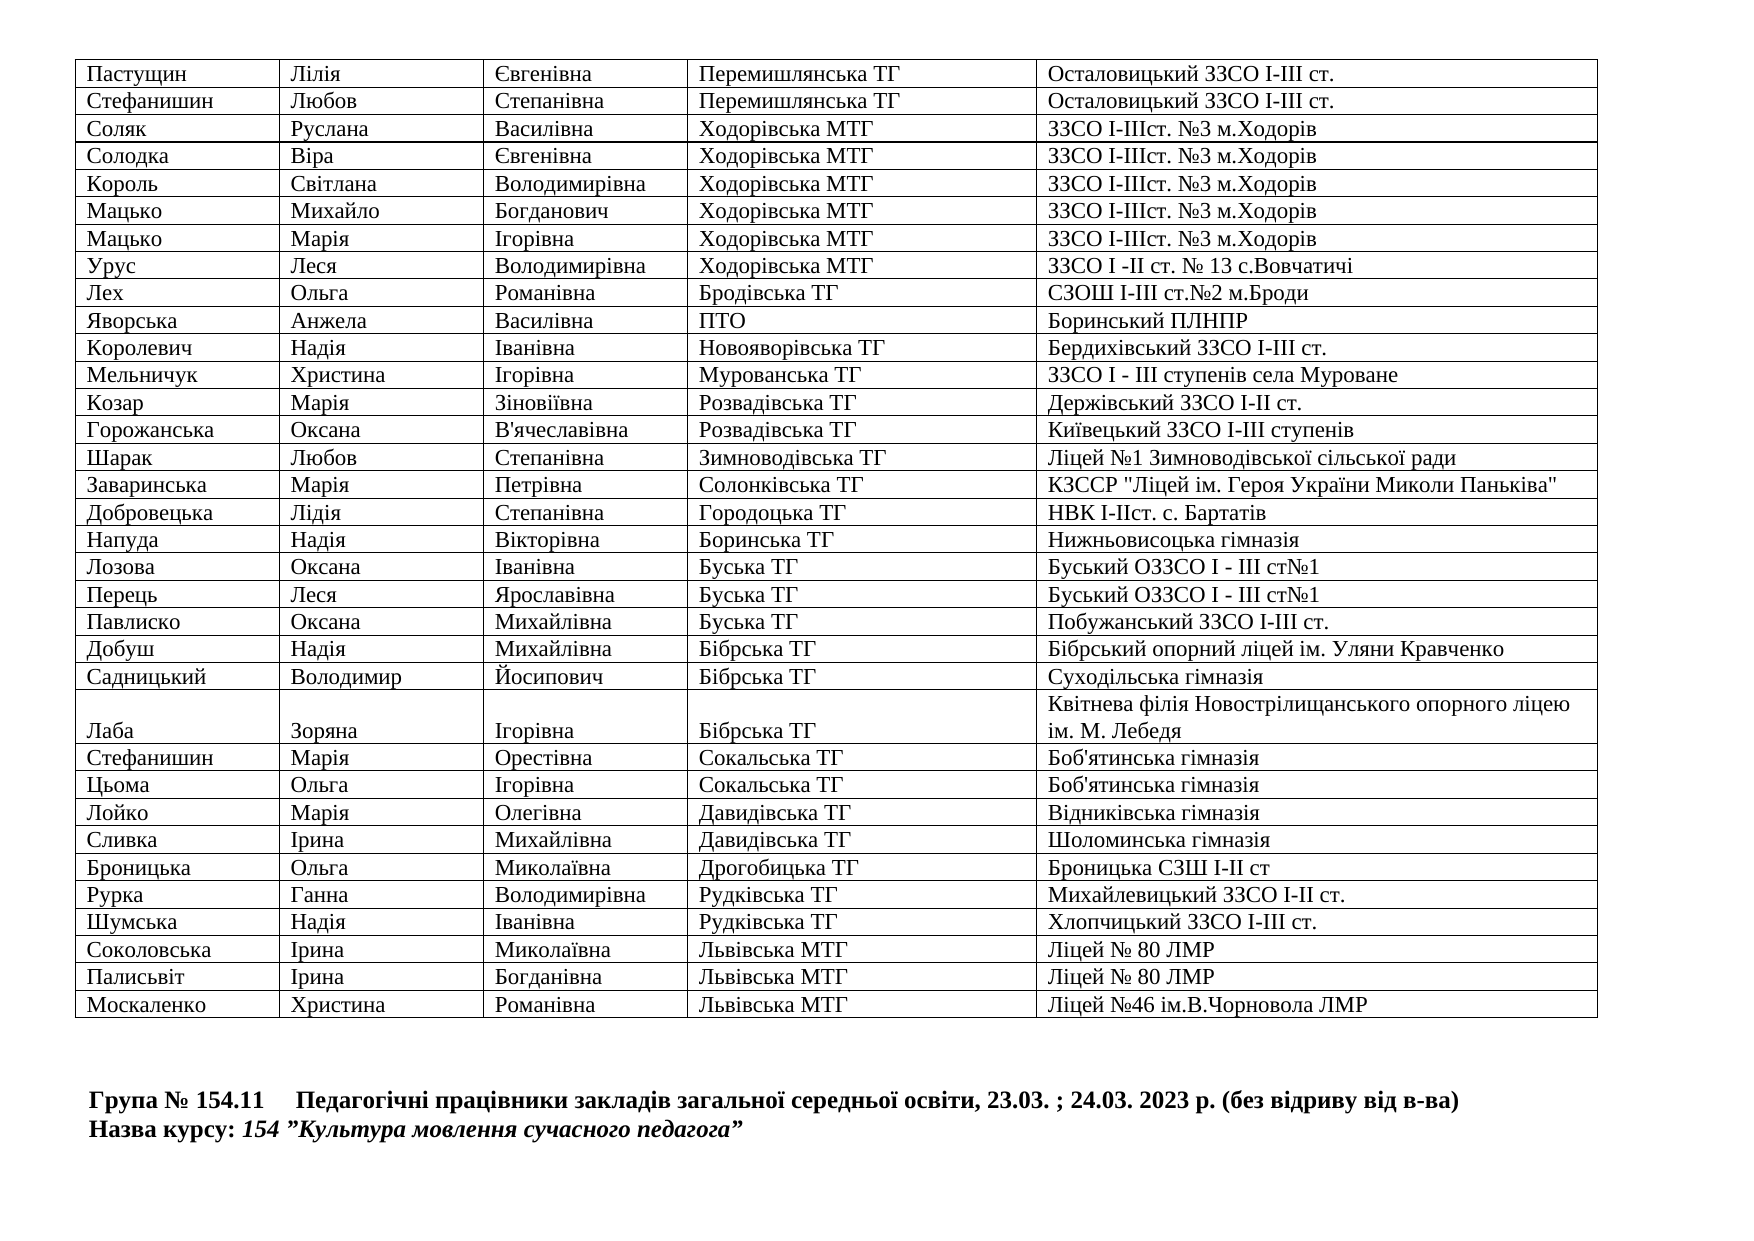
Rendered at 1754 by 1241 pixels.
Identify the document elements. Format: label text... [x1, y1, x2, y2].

table_cell Марія [280, 225, 483, 251]
table_cell Іванівна [484, 553, 687, 580]
table_cell Богданівна [484, 963, 687, 989]
table_cell Зіновіївна [484, 389, 687, 415]
table_cell Солодка [76, 143, 279, 169]
table_cell ПТО [688, 307, 1036, 333]
table_cell Надія [280, 636, 483, 662]
table_cell Євгенівна [484, 143, 687, 169]
table_cell Володимирівна [484, 252, 687, 278]
table_cell Львівська МТГ [688, 936, 1036, 962]
table_cell Боринський ПЛНПР [1037, 307, 1597, 333]
table_cell Соляк [76, 115, 279, 141]
table_cell Новояворівська ТГ [688, 334, 1036, 361]
table_cell Лілія [280, 60, 483, 87]
table_cell Лідія [280, 499, 483, 525]
table_cell Палисьвіт [76, 963, 279, 989]
table_cell Напуда [76, 526, 279, 552]
table_cell ЗЗСО І - ІІІ ступенів села Муроване [1037, 362, 1597, 388]
table_cell Соколовська [76, 936, 279, 962]
table_cell Боб'ятинська гімназія [1037, 744, 1597, 770]
table_cell Ігорівна [484, 225, 687, 251]
table_cell Королевич [76, 334, 279, 361]
table_cell Солонківська ТГ [688, 471, 1036, 497]
table_cell В'ячеславівна [484, 416, 687, 443]
table_cell Володимирівна [484, 170, 687, 196]
table_cell Євгенівна [484, 60, 687, 87]
table_cell Боринська ТГ [688, 526, 1036, 552]
table_cell Ходорівська МТГ [688, 115, 1036, 141]
table_cell Зимноводівська ТГ [688, 444, 1036, 470]
table_cell Іванівна [484, 909, 687, 935]
table_cell Романівна [484, 991, 687, 1017]
table_cell Сокальська ТГ [688, 744, 1036, 770]
table_cell Рудківська ТГ [688, 881, 1036, 907]
table_cell Надія [280, 334, 483, 361]
table_cell Іванівна [484, 334, 687, 361]
table_cell Буська ТГ [688, 608, 1036, 634]
table_cell Ходорівська МТГ [688, 225, 1036, 251]
table_cell Мурованська ТГ [688, 362, 1036, 388]
table_cell Буська ТГ [688, 553, 1036, 580]
table_cell Розвадівська ТГ [688, 416, 1036, 443]
table_cell Сливка [76, 826, 279, 853]
table_cell Леся [280, 252, 483, 278]
table_cell Стефанишин [76, 88, 279, 114]
table_cell Орестівна [484, 744, 687, 770]
table_cell Степанівна [484, 499, 687, 525]
table_cell Лойко [76, 799, 279, 825]
table_cell Буський ОЗЗСО І - ІІІ ст№1 [1037, 581, 1597, 607]
table_cell Ірина [280, 826, 483, 853]
table_cell Марія [280, 799, 483, 825]
table_cell Олегівна [484, 799, 687, 825]
table_cell Козар [76, 389, 279, 415]
table_cell Бродівська ТГ [688, 279, 1036, 306]
table_cell Михайло [280, 197, 483, 223]
table_cell ЗЗСО І-ІІІст. №3 м.Ходорів [1037, 225, 1597, 251]
table_cell Хлопчицький ЗЗСО І-ІІІ ст. [1037, 909, 1597, 935]
table_cell Йосипович [484, 663, 687, 689]
table_cell Перемишлянська ТГ [688, 60, 1036, 87]
table_cell Любов [280, 444, 483, 470]
table_cell Ходорівська МТГ [688, 170, 1036, 196]
table_cell ЗЗСО І-ІІІст. №3 м.Ходорів [1037, 115, 1597, 141]
table_cell Буська ТГ [688, 581, 1036, 607]
table_cell Степанівна [484, 444, 687, 470]
table_cell Садницький [76, 663, 279, 689]
table_cell Бердихівський ЗЗСО І-ІІІ ст. [1037, 334, 1597, 361]
table_cell Павлиско [76, 608, 279, 634]
table_cell Київецький ЗЗСО І-ІІІ ступенів [1037, 416, 1597, 443]
table_cell Перець [76, 581, 279, 607]
table_cell Рурка [76, 881, 279, 907]
table_cell Мацько [76, 197, 279, 223]
table_cell Лех [76, 279, 279, 306]
table_cell Урус [76, 252, 279, 278]
table_cell Осталовицький ЗЗСО І-ІІІ ст. [1037, 88, 1597, 114]
table_cell Бібрська ТГ [688, 636, 1036, 662]
table_cell Ольга [280, 771, 483, 798]
table_cell Пастущин [76, 60, 279, 87]
table_cell Василівна [484, 115, 687, 141]
table_cell Оксана [280, 608, 483, 634]
table_cell КЗССР "Ліцей ім. Героя України Миколи Паньківа" [1037, 471, 1597, 497]
table_cell Шумська [76, 909, 279, 935]
table_cell Шарак [76, 444, 279, 470]
table_cell Заваринська [76, 471, 279, 497]
table_cell Цьома [76, 771, 279, 798]
table_cell Михайлівна [484, 608, 687, 634]
table_cell Лозова [76, 553, 279, 580]
table_cell Побужанський ЗЗСО І-ІІІ ст. [1037, 608, 1597, 634]
table_cell Ганна [280, 881, 483, 907]
text Група № 154.11 Педагогічні працівники закладів загальної середньої освіти, 23.03. ; 24.03. 2023 р. (без відриву від в-ва) [89, 1085, 1665, 1114]
table_cell Богданович [484, 197, 687, 223]
table_cell Ліцей № 80 ЛМР [1037, 936, 1597, 962]
table_cell Яворська [76, 307, 279, 333]
table_cell Мельничук [76, 362, 279, 388]
table_cell Давидівська ТГ [688, 799, 1036, 825]
table_cell Львівська МТГ [688, 963, 1036, 989]
table_cell Бібрська ТГ [688, 663, 1036, 689]
table_cell Львівська МТГ [688, 991, 1036, 1017]
table_cell Боб'ятинська гімназія [1037, 771, 1597, 798]
table_cell Мацько [76, 225, 279, 251]
table_cell Ольга [280, 279, 483, 306]
table_cell Ірина [280, 936, 483, 962]
table_cell Христина [280, 991, 483, 1017]
table_cell Надія [280, 909, 483, 935]
table_cell ЗЗСО І -ІІ ст. № 13 с.Вовчатичі [1037, 252, 1597, 278]
table_cell Ірина [280, 963, 483, 989]
table_cell Городоцька ТГ [688, 499, 1036, 525]
table_cell Руслана [280, 115, 483, 141]
table_cell НВК І-ІІст. с. Бартатів [1037, 499, 1597, 525]
table_cell ЗЗСО І-ІІІст. №3 м.Ходорів [1037, 170, 1597, 196]
text Назва курсу: 154 ”Культура мовлення сучасного педагога” [89, 1114, 1665, 1143]
table_cell Миколаївна [484, 854, 687, 880]
table_cell Вікторівна [484, 526, 687, 552]
table_cell Михайлівна [484, 826, 687, 853]
table_cell Ольга [280, 854, 483, 880]
table_cell Надія [280, 526, 483, 552]
table_cell Дрогобицька ТГ [688, 854, 1036, 880]
table_cell Марія [280, 389, 483, 415]
table_cell Романівна [484, 279, 687, 306]
table_cell Броницька СЗШ І-ІІ ст [1037, 854, 1597, 880]
table_cell Ярославівна [484, 581, 687, 607]
table_cell Марія [280, 471, 483, 497]
table_cell СЗОШ І-ІІІ ст.№2 м.Броди [1037, 279, 1597, 306]
table_cell Леся [280, 581, 483, 607]
table_cell Оксана [280, 553, 483, 580]
table_cell Марія [280, 744, 483, 770]
table_cell Рудківська ТГ [688, 909, 1036, 935]
table_cell Віра [280, 143, 483, 169]
table_cell Ліцей № 80 ЛМР [1037, 963, 1597, 989]
table_cell ЗЗСО І-ІІІст. №3 м.Ходорів [1037, 143, 1597, 169]
table_cell Оксана [280, 416, 483, 443]
table_cell Ходорівська МТГ [688, 197, 1036, 223]
table_cell Добровецька [76, 499, 279, 525]
table_cell Бібрський опорний ліцей ім. Уляни Кравченко [1037, 636, 1597, 662]
table_cell Броницька [76, 854, 279, 880]
table_cell Бібрська ТГ [688, 690, 1036, 743]
table_cell Москаленко [76, 991, 279, 1017]
table_cell Володимир [280, 663, 483, 689]
table_cell Відниківська гімназія [1037, 799, 1597, 825]
table_cell Лаба [76, 690, 279, 743]
table_cell Світлана [280, 170, 483, 196]
table_cell Давидівська ТГ [688, 826, 1036, 853]
table_cell Михайлівна [484, 636, 687, 662]
table_cell Зоряна [280, 690, 483, 743]
table_cell ЗЗСО І-ІІІст. №3 м.Ходорів [1037, 197, 1597, 223]
table_cell Михайлевицький ЗЗСО І-ІІ ст. [1037, 881, 1597, 907]
table_cell Ігорівна [484, 690, 687, 743]
table_cell Шоломинська гімназія [1037, 826, 1597, 853]
table_cell Петрівна [484, 471, 687, 497]
table_cell Ліцей №46 ім.В.Чорновола ЛМР [1037, 991, 1597, 1017]
table_cell Ходорівська МТГ [688, 143, 1036, 169]
table_cell Анжела [280, 307, 483, 333]
table_cell Ходорівська МТГ [688, 252, 1036, 278]
table_cell Сокальська ТГ [688, 771, 1036, 798]
table_cell Ігорівна [484, 771, 687, 798]
table_cell Розвадівська ТГ [688, 389, 1036, 415]
table_cell Ігорівна [484, 362, 687, 388]
table_cell Король [76, 170, 279, 196]
table_cell Осталовицький ЗЗСО І-ІІІ ст. [1037, 60, 1597, 87]
table_cell Квітнева філія Новострілищанського опорного ліцею ім. М. Лебедя [1037, 690, 1597, 743]
table_cell Володимирівна [484, 881, 687, 907]
table_cell Христина [280, 362, 483, 388]
table_cell Перемишлянська ТГ [688, 88, 1036, 114]
table_cell Василівна [484, 307, 687, 333]
table_cell Нижньовисоцька гімназія [1037, 526, 1597, 552]
table_cell Стефанишин [76, 744, 279, 770]
table_cell Миколаївна [484, 936, 687, 962]
table_cell Ліцей №1 Зимноводівської сільської ради [1037, 444, 1597, 470]
table_cell Любов [280, 88, 483, 114]
table_cell Добуш [76, 636, 279, 662]
table_cell Суходільська гімназія [1037, 663, 1597, 689]
table_cell Буський ОЗЗСО І - ІІІ ст№1 [1037, 553, 1597, 580]
table_cell Степанівна [484, 88, 687, 114]
table_cell Держівський ЗЗСО І-ІІ ст. [1037, 389, 1597, 415]
table_cell Горожанська [76, 416, 279, 443]
